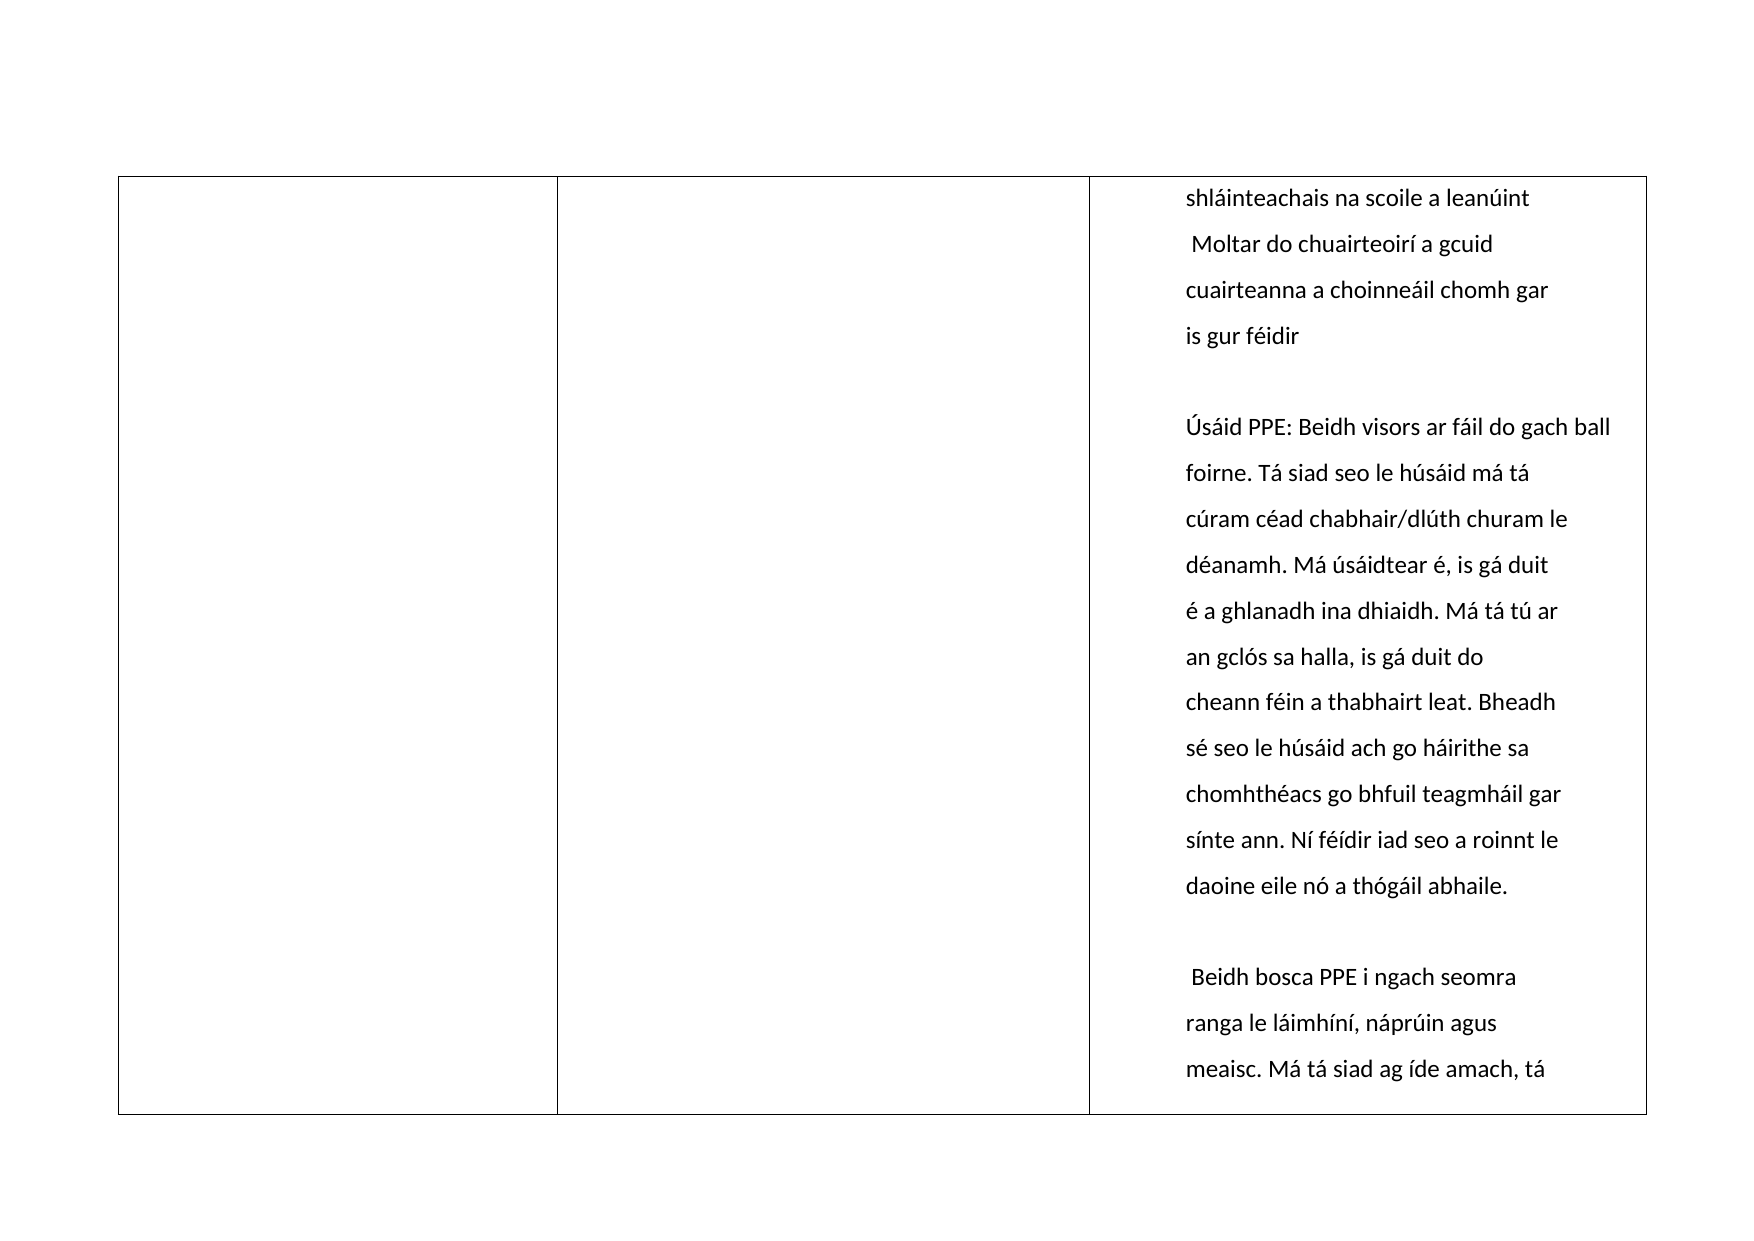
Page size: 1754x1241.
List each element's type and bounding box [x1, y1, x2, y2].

table_cell [1090, 177, 1646, 1113]
table_cell [558, 177, 1089, 1113]
table_cell [119, 177, 557, 1113]
